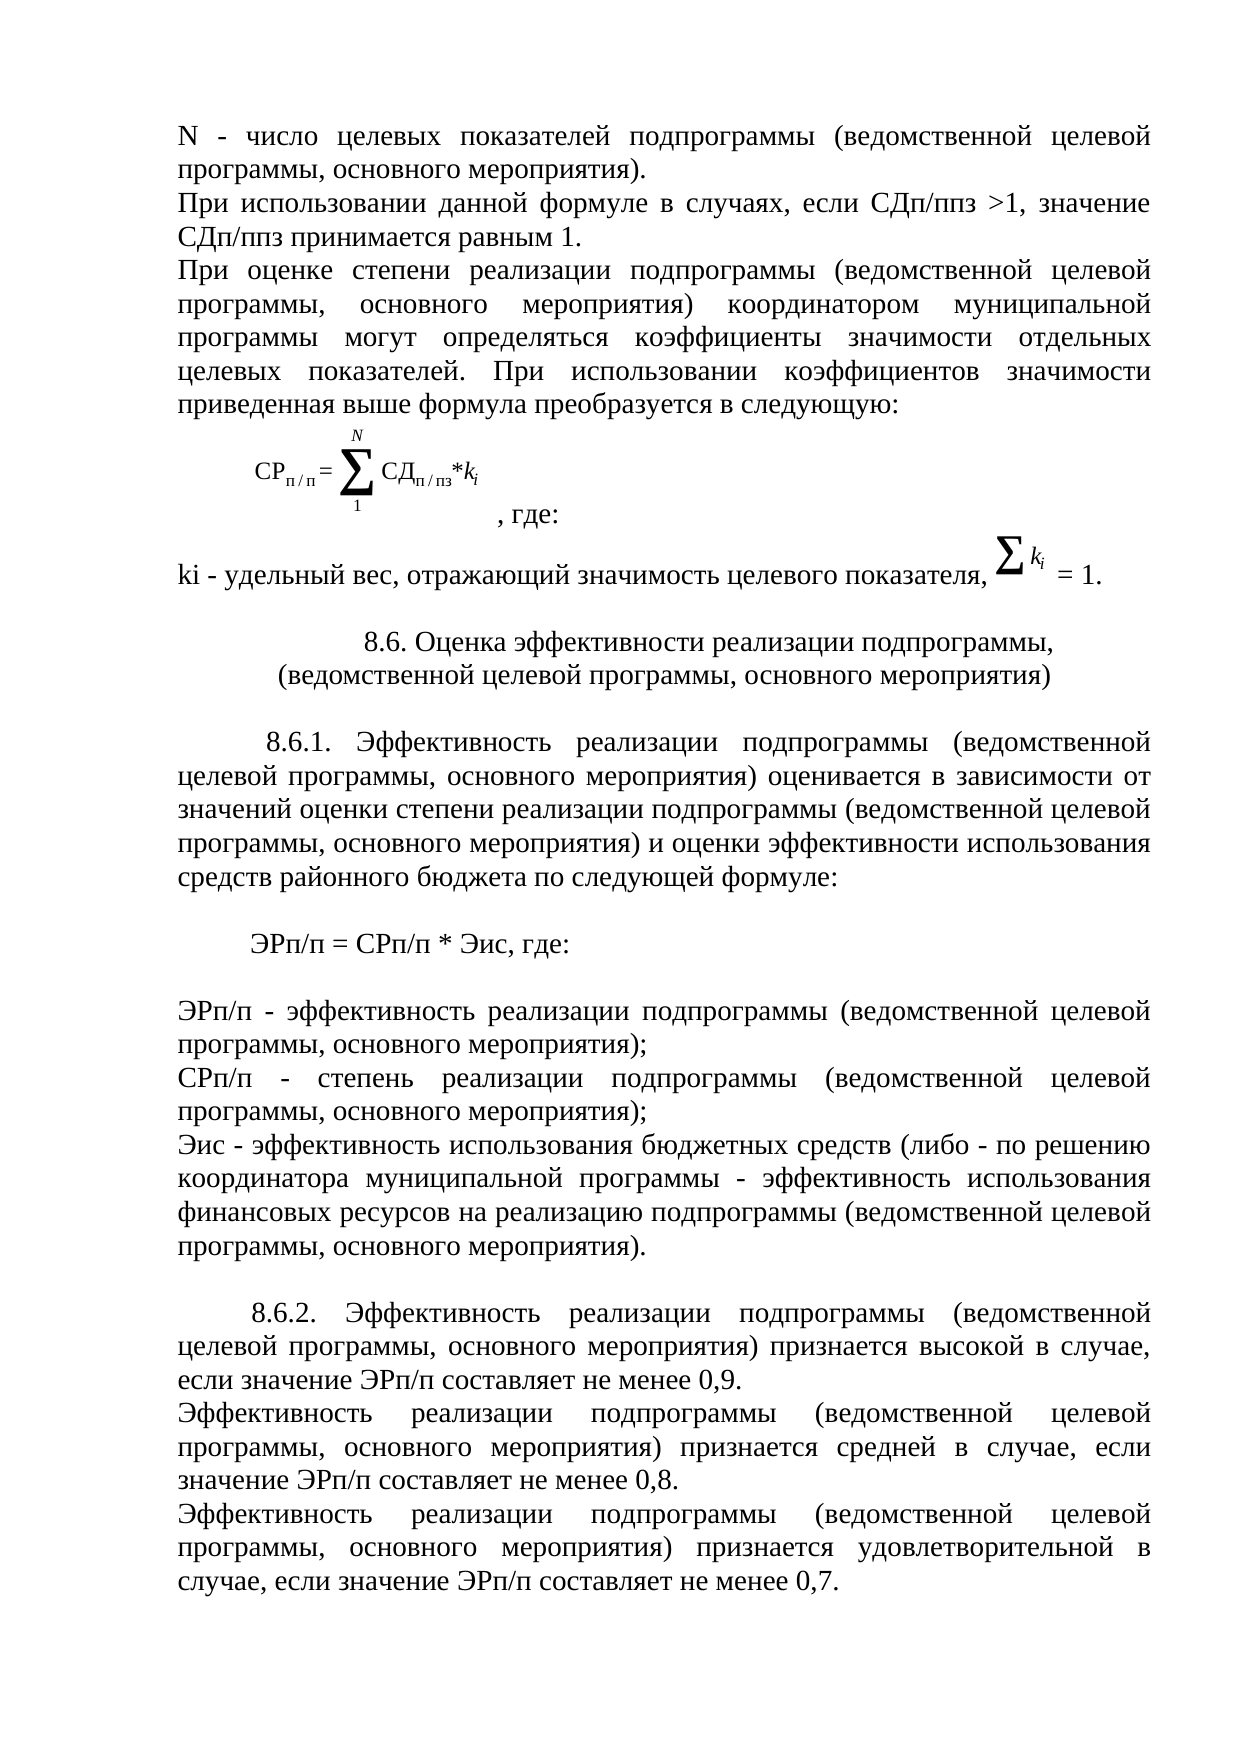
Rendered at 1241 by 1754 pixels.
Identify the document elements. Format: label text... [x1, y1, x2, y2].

text , где: [177, 420, 1152, 529]
text 8.6.2. Эффективность реализации подпрограммы (ведомственной целевой программы, основного мероприятия) признается высокой в случае, если значение ЭРп/п составляет не менее 0,9. [177, 1295, 1152, 1395]
text ЭРп/п = СРп/п * Эис, где: [177, 926, 1152, 959]
text СРп/п - степень реализации подпрограммы (ведомственной целевой программы, основного мероприятия); [177, 1060, 1152, 1127]
text Эффективность реализации подпрограммы (ведомственной целевой программы, основного мероприятия) признается средней в случае, если значение ЭРп/п составляет не менее 0,8. [177, 1395, 1152, 1496]
text Эис - эффективность использования бюджетных средств (либо - по решению координатора муниципальной программы - эффективность использования финансовых ресурсов на реализацию подпрограммы (ведомственной целевой программы, основного мероприятия). [177, 1127, 1152, 1261]
text Эффективность реализации подпрограммы (ведомственной целевой программы, основного мероприятия) признается удовлетворительной в случае, если значение ЭРп/п составляет не менее 0,7. [177, 1496, 1152, 1597]
subtitle 8.6. Оценка эффективности реализации подпрограммы, [177, 624, 1152, 657]
text При оценке степени реализации подпрограммы (ведомственной целевой программы, основного мероприятия) координатором муниципальной программы могут определяться коэффициенты значимости отдельных целевых показателей. При использовании коэффициентов значимости приведенная выше формула преобразуется в следующую: [177, 252, 1152, 420]
text При использовании данной формуле в случаях, если СДп/ппз >1, значение СДп/ппз принимается равным 1. [177, 185, 1152, 252]
text 8.6.1. Эффективность реализации подпрограммы (ведомственной целевой программы, основного мероприятия) оценивается в зависимости от значений оценки степени реализации подпрограммы (ведомственной целевой программы, основного мероприятия) и оценки эффективности использования средств районного бюджета по следующей формуле: [177, 724, 1152, 892]
text N - число целевых показателей подпрограммы (ведомственной целевой программы, основного мероприятия). [177, 118, 1152, 185]
subtitle (ведомственной целевой программы, основного мероприятия) [177, 657, 1152, 691]
text ki - удельный вес, отражающий значимость целевого показателя,= 1. [177, 529, 1152, 590]
text ЭРп/п - эффективность реализации подпрограммы (ведомственной целевой программы, основного мероприятия); [177, 993, 1152, 1060]
